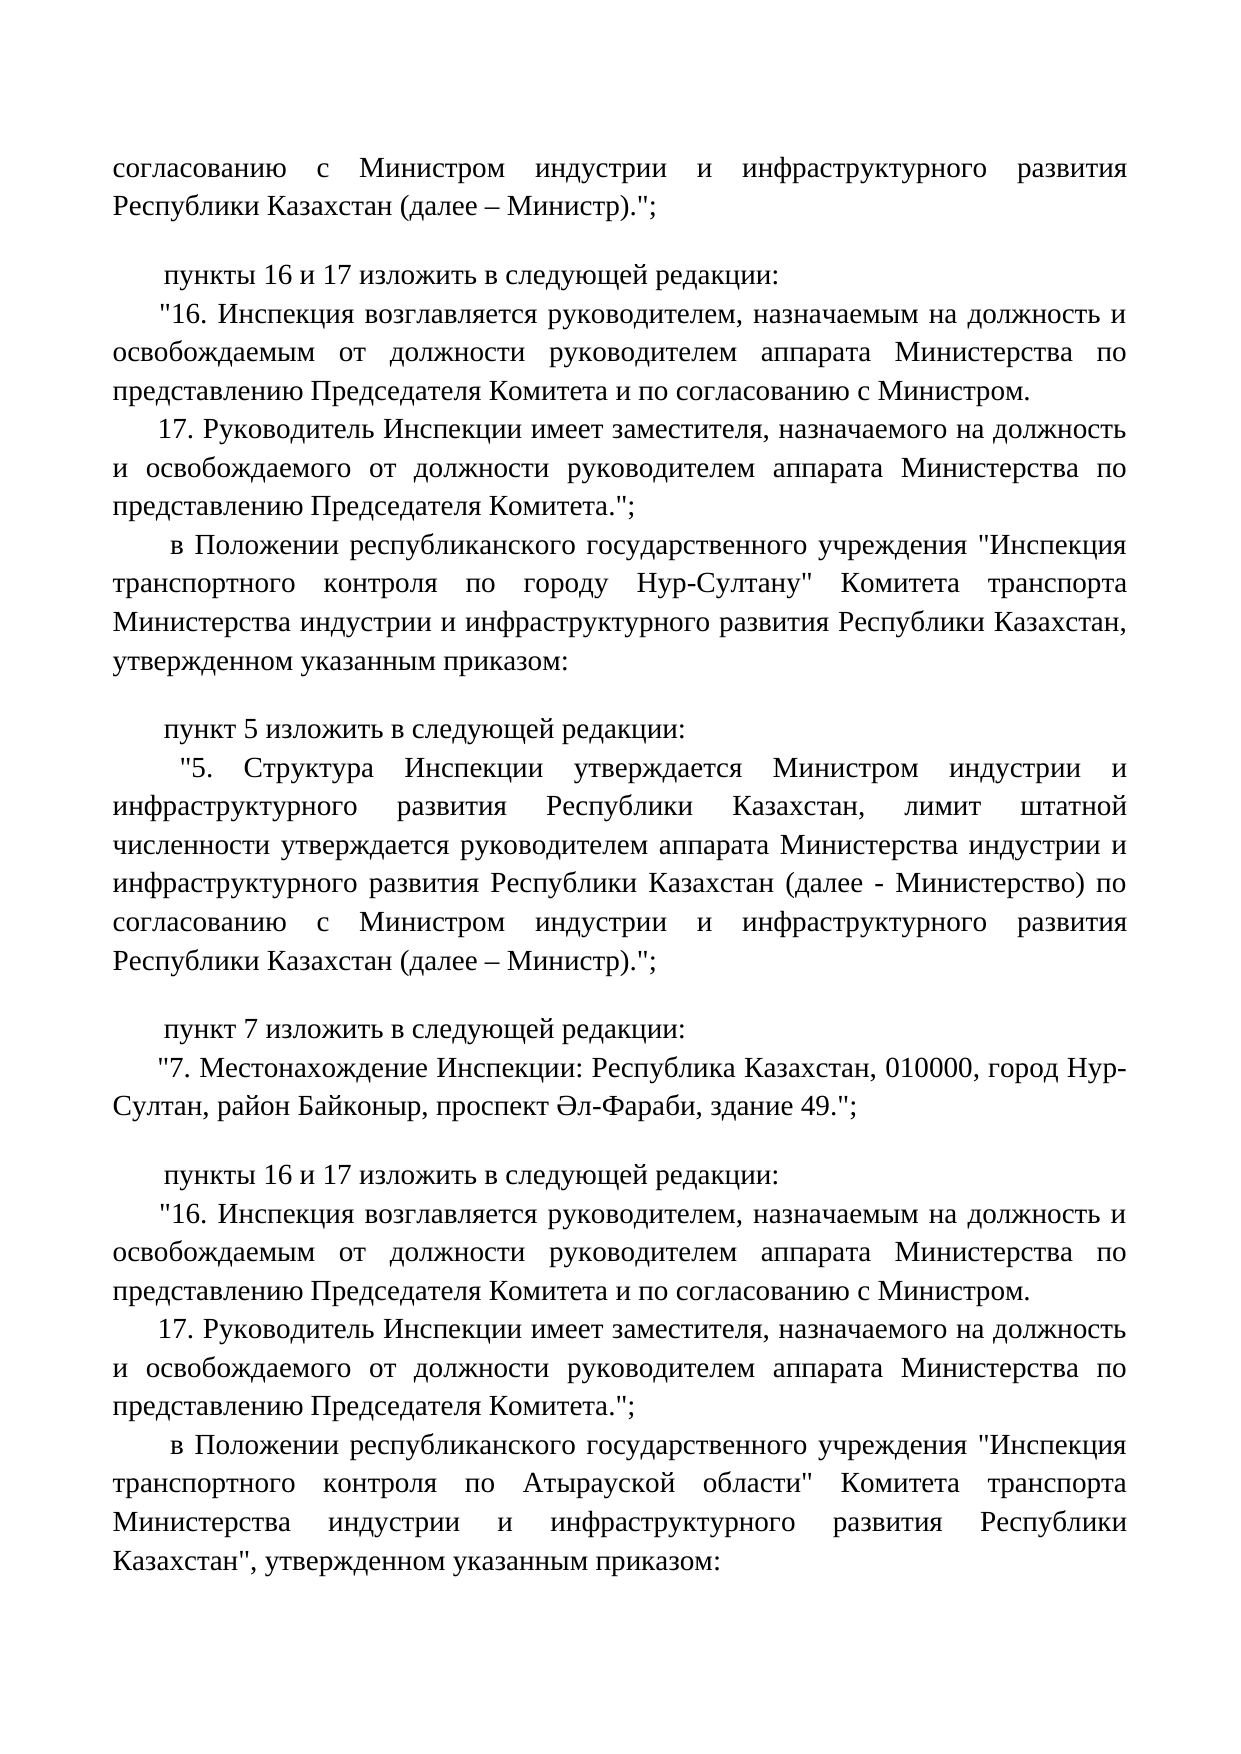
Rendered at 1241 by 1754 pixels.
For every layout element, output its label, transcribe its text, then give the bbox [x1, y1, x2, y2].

text в Положении республиканского государственного учреждения "Инспекция транспортного контроля по городу Нур-Султану" Комитета транспорта Министерства индустрии и инфраструктурного развития Республики Казахстан, утвержденном указанным приказом: [112, 527, 1128, 676]
text пункты 16 и 17 изложить в следующей редакции: [112, 1157, 1128, 1191]
text 17. Руководитель Инспекции имеет заместителя, назначаемого на должность и освобождаемого от должности руководителем аппарата Министерства по представлению Председателя Комитета."; [112, 1311, 1128, 1422]
text в Положении республиканского государственного учреждения "Инспекция транспортного контроля по Атырауской области" Комитета транспорта Министерства индустрии и инфраструктурного развития Республики Казахстан", утвержденном указанным приказом: [112, 1427, 1128, 1576]
text "7. Местонахождение Инспекции: Республика Казахстан, 010000, город Нур-Султан, район Байконыр, проспект Әл-Фараби, здание 49."; [112, 1050, 1128, 1122]
text пункты 16 и 17 изложить в следующей редакции: [112, 257, 1128, 291]
text 17. Руководитель Инспекции имеет заместителя, назначаемого на должность и освобождаемого от должности руководителем аппарата Министерства по представлению Председателя Комитета."; [112, 411, 1128, 522]
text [112, 150, 1128, 222]
text пункт 7 изложить в следующей редакции: [112, 1011, 1128, 1045]
text пункт 5 изложить в следующей редакции: [112, 711, 1128, 745]
